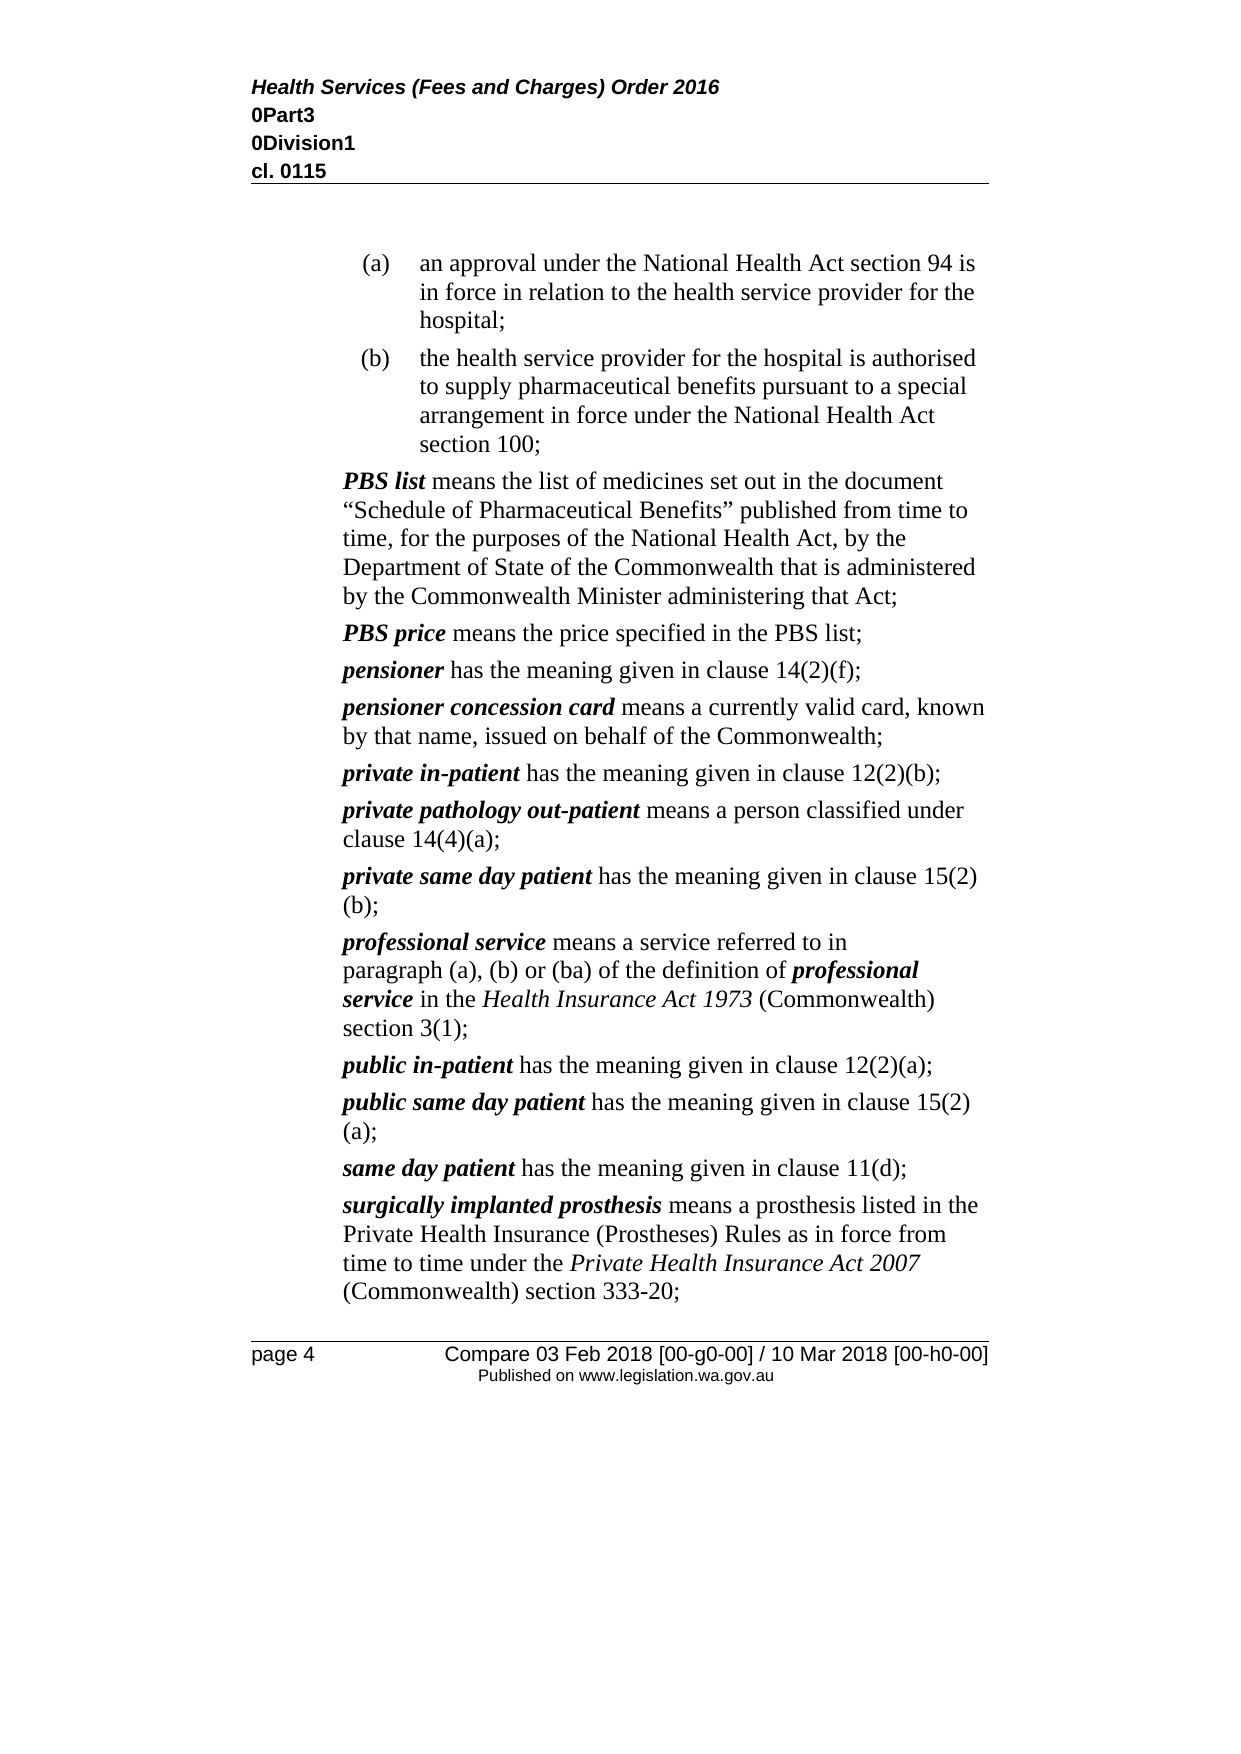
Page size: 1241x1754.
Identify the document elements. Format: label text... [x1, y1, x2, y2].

text private same day patient has the meaning given in clause 15(2)(b); [251, 861, 989, 918]
text PBS price means the price specified in the PBS list; [251, 618, 989, 647]
text surgically implanted prosthesis means a prosthesis listed in the Private Health Insurance (Prostheses) Rules as in force from time to time under the Private Health Insurance Act 2007 (Commonwealth) section 333-20; [251, 1190, 989, 1305]
text private pathology out-patient means a person classified under clause 14(4)(a); [251, 795, 989, 853]
text professional service means a service referred to in paragraph (a), (b) or (ba) of the definition of professional service in the Health Insurance Act 1973 (Commonwealth) section 3(1); [251, 927, 989, 1042]
text (b) the health service provider for the hospital is authorised to supply pharmaceutical benefits pursuant to a special arrangement in force under the National Health Act section 100; [251, 343, 989, 458]
text pensioner concession card means a currently valid card, known by that name, issued on behalf of the Commonwealth; [251, 692, 989, 750]
text public same day patient has the meaning given in clause 15(2)(a); [251, 1087, 989, 1145]
text private in-patient has the meaning given in clause 12(2)(b); [251, 758, 989, 787]
text public in-patient has the meaning given in clause 12(2)(a); [251, 1050, 989, 1079]
text pensioner has the meaning given in clause 14(2)(f); [251, 655, 989, 684]
text same day patient has the meaning given in clause 11(d); [251, 1153, 989, 1182]
text PBS list means the list of medicines set out in the document “Schedule of Pharmaceutical Benefits” published from time to time, for the purposes of the National Health Act, by the Department of State of the Commonwealth that is administered by the Commonwealth Minister administering that Act; [251, 466, 989, 610]
text (a) an approval under the National Health Act section 94 is in force in relation to the health service provider for the hospital; [251, 248, 989, 334]
